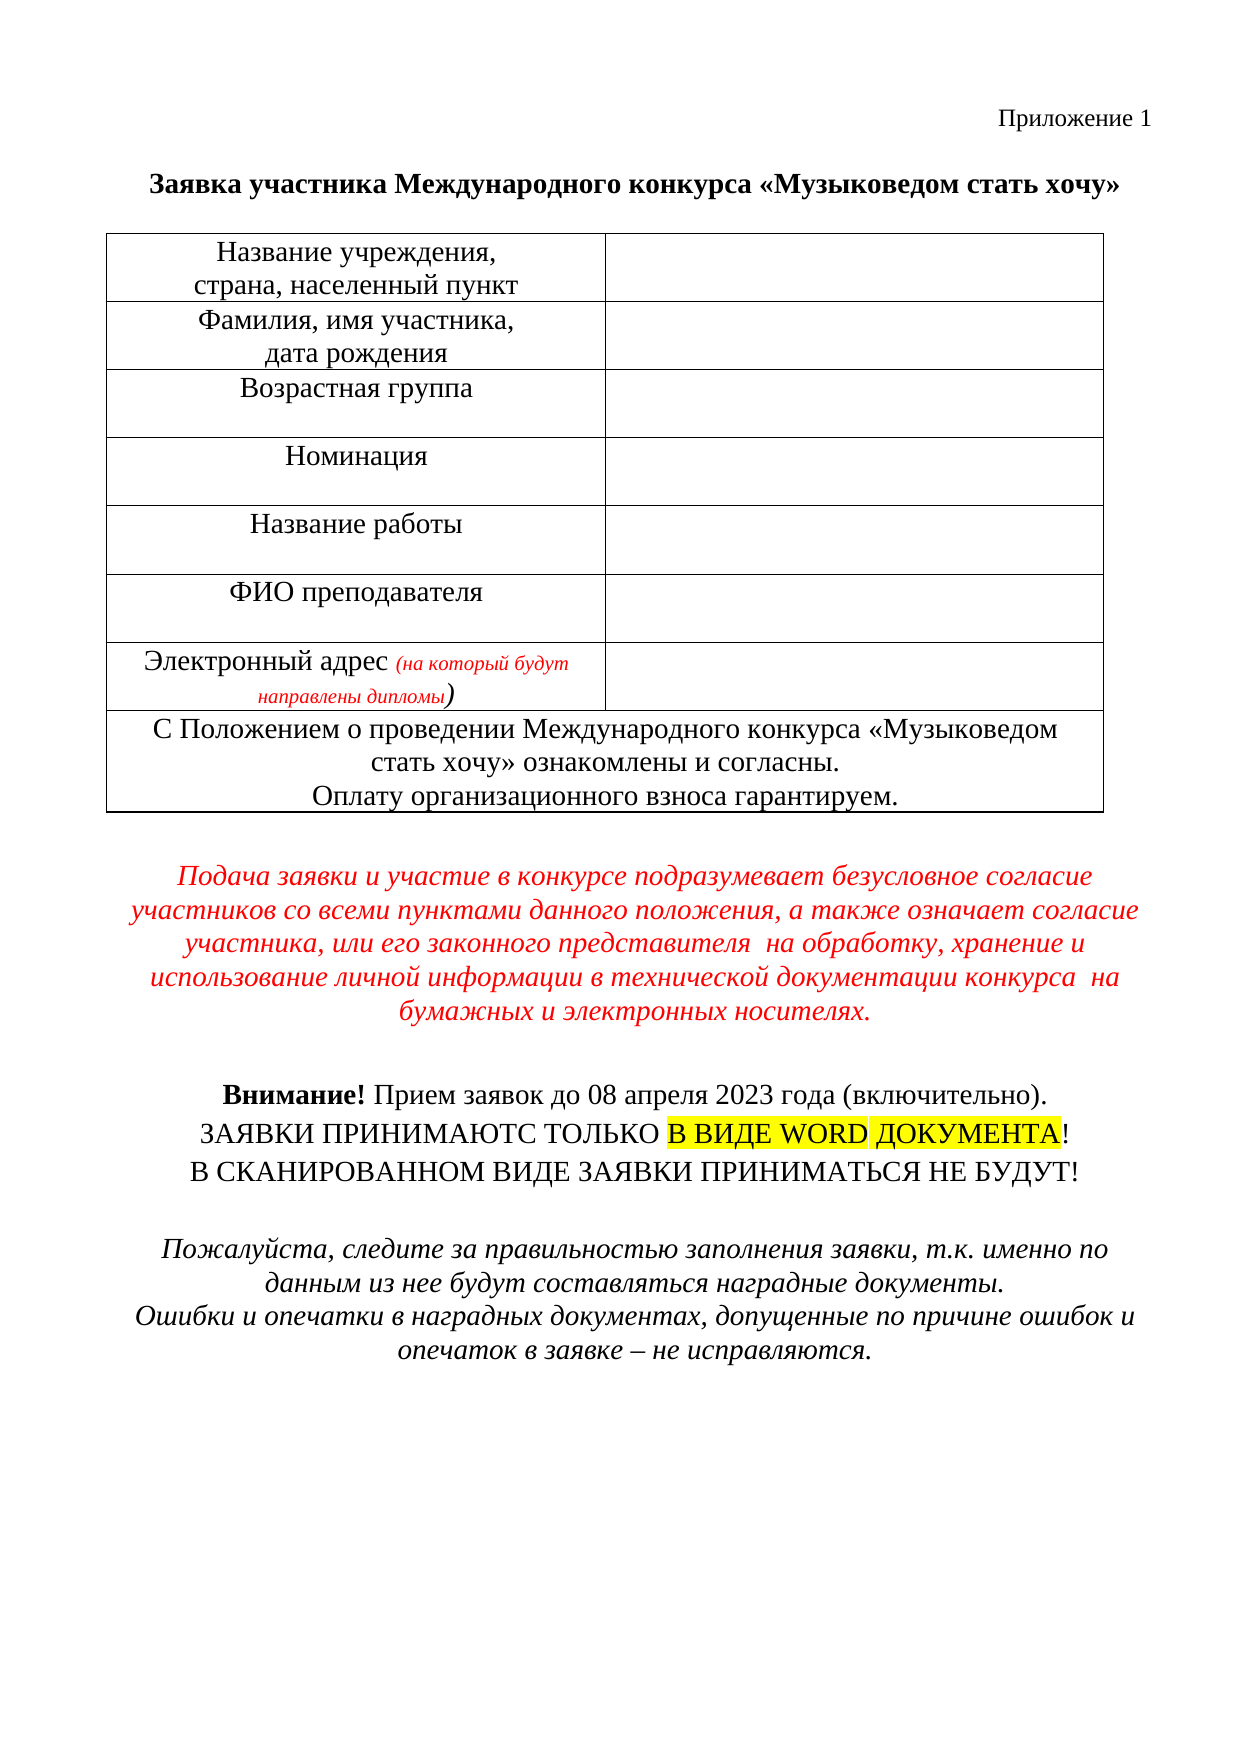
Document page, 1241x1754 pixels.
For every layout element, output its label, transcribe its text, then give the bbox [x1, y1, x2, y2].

table_header [606, 234, 1103, 301]
text В СКАНИРОВАННОМ ВИДЕ ЗАЯВКИ ПРИНИМАТЬСЯ НЕ БУДУТ! [118, 1154, 1152, 1188]
table_cell [606, 575, 1103, 642]
table_cell [606, 370, 1103, 437]
table_cell Название работы [107, 506, 605, 573]
text ЗАЯВКИ ПРИНИМАЮТС ТОЛЬКО В ВИДЕ WORD ДОКУМЕНТА! [1061, 1116, 1152, 1149]
table_cell Электронный адрес (на который будут направлены дипломы) [107, 643, 605, 710]
text Ошибки и опечатки в наградных документах, допущенные по причине ошибок и опечаток в заявке – не исправляются. [118, 1298, 1152, 1366]
text Приложение 1 [118, 103, 1152, 132]
text ЗАЯВКИ ПРИНИМАЮТС ТОЛЬКО В ВИДЕ WORD ДОКУМЕНТА! [118, 1116, 667, 1149]
table_cell ФИО преподавателя [107, 575, 605, 642]
table_cell [606, 438, 1103, 505]
table_cell [606, 643, 1103, 710]
table_cell Номинация [107, 438, 605, 505]
text Подача заявки и участие в конкурсе подразумевает безусловное согласие участников со всеми пунктами данного положения, а также означает согласие участника, или его законного представителя на обработку, хранение и использование личной информации в технической документации конкурса на бумажных и электронных носителях. [118, 858, 1152, 1026]
table_header Название учреждения, страна, населенный пункт [107, 234, 605, 301]
text Заявка участника Международного конкурса «Музыковедом стать хочу» [118, 166, 1152, 199]
text Пожалуйста, следите за правильностью заполнения заявки, т.к. именно по данным из нее будут составляться наградные документы. [118, 1231, 1152, 1298]
table_cell [606, 506, 1103, 573]
table_cell [606, 302, 1103, 369]
table_cell Возрастная группа [107, 370, 605, 437]
text Внимание! Прием заявок до 08 апреля 2023 года (включительно). [118, 1077, 1152, 1111]
table_cell Фамилия, имя участника, дата рождения [107, 302, 605, 369]
table_cell С Положением о проведении Международного конкурса «Музыковедом стать хочу» ознакомлены и согласны. Оплату организационного взноса гарантируем. [107, 711, 1103, 811]
